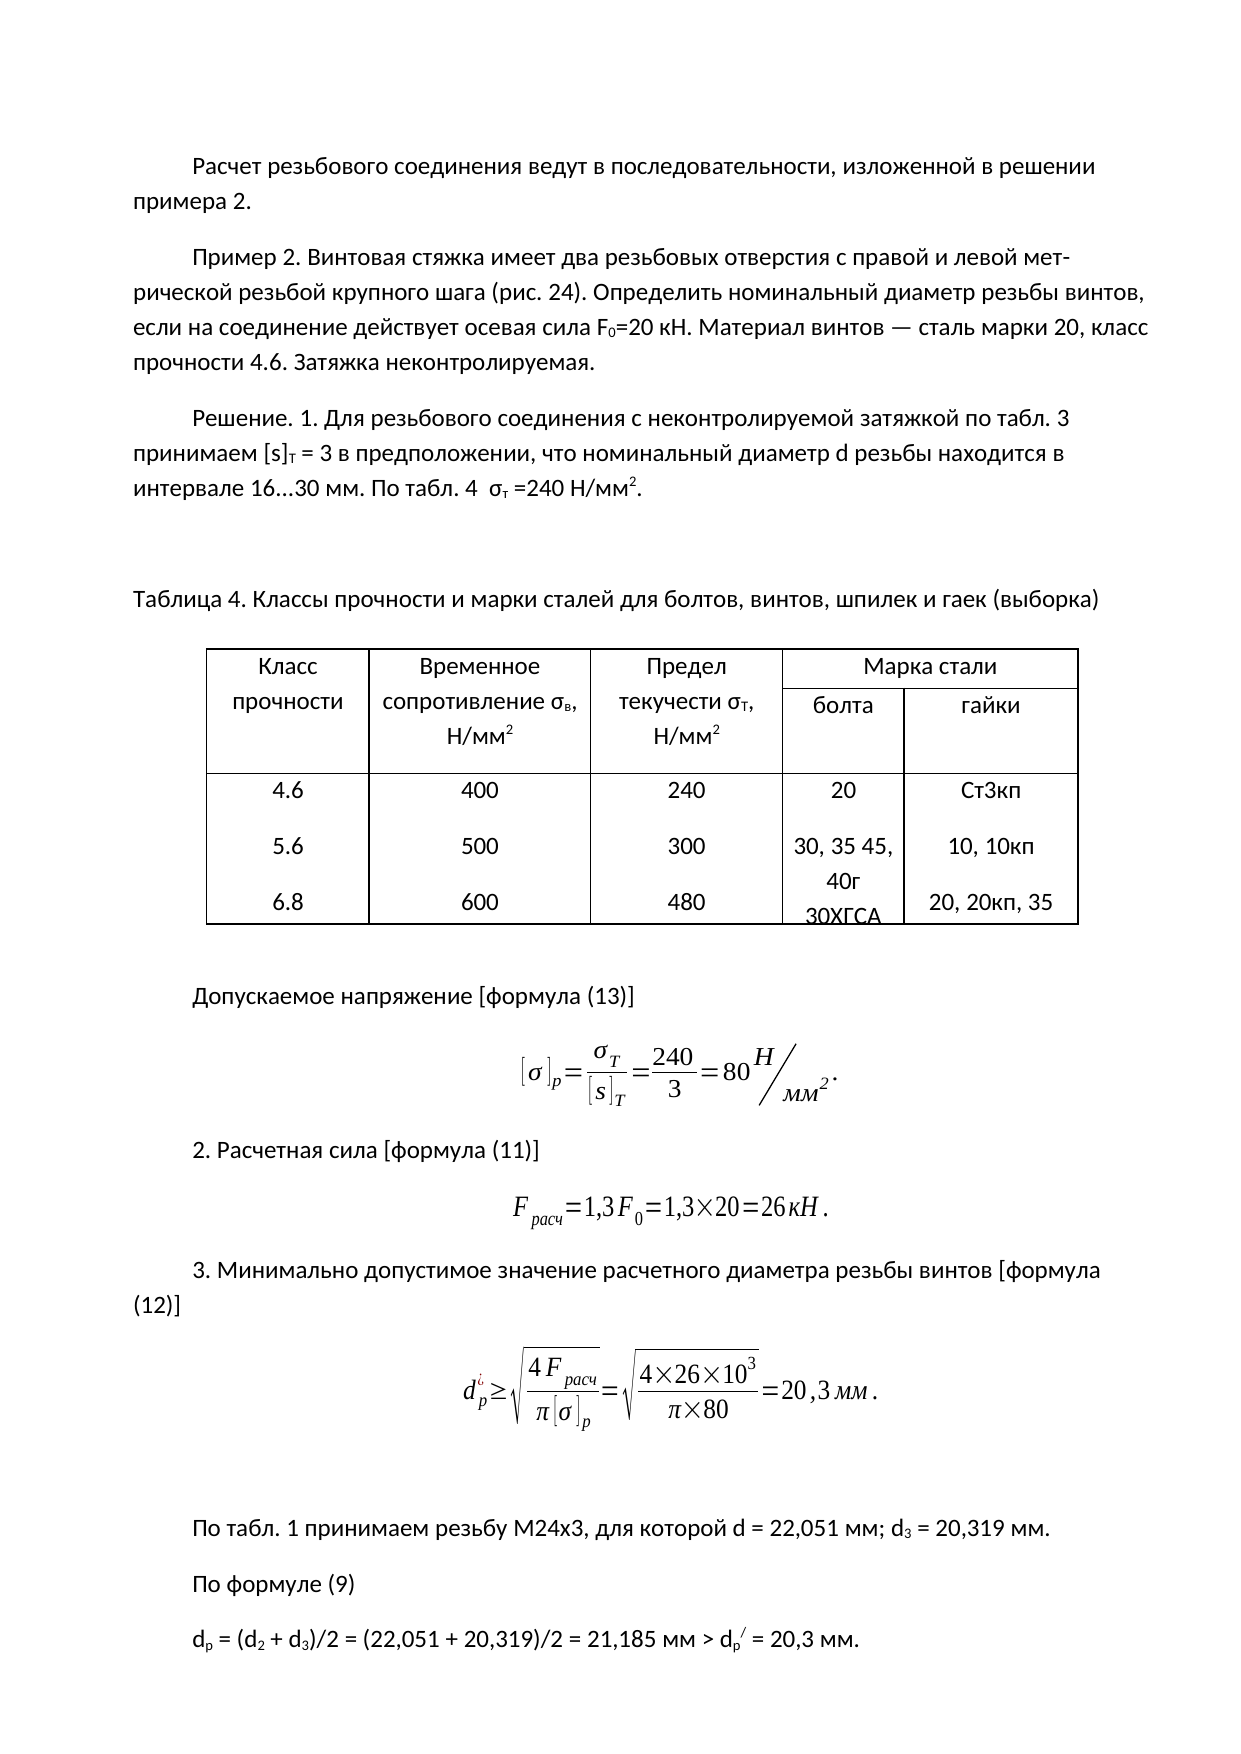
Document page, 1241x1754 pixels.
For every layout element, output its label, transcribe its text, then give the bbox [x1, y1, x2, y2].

text 3. Минимально допустимое значение расчетного диаметра резьбы винтов [формула (12)] [133, 1254, 1151, 1320]
text Решение. 1. Для резьбового соединения с неконтролируемой затяжкой по табл. 3 принимаем [s]T = 3 в предположении, что номинальный диаметр d резьбы находится в интервале 16...30 мм. По табл. 4 σт =240 Н/мм2. [133, 402, 1151, 502]
table_cell 20 30, 35 45, 40г 30ХГСА [783, 774, 903, 923]
table_header Марка стали [783, 650, 1077, 687]
table_cell 240 300 480 900 [591, 774, 782, 923]
table_cell 400 500 600 1000 [370, 774, 590, 923]
text Допускаемое напряжение [формула (13)] [133, 980, 1151, 1011]
text 2. Расчетная сила [формула (11)] [133, 1134, 1151, 1165]
table_header Временное сопротивление σв, Н/мм2 [370, 650, 590, 773]
text Расчет резьбового соединения ведут в последовательности, изложенной в решении примера 2. [133, 150, 1151, 216]
text По формуле (9) [133, 1568, 1151, 1598]
text dp = (d2 + d3)/2 = (22,051 + 20,319)/2 = 21,185 мм > dp/ = 20,3 мм. [133, 1623, 1151, 1654]
text По табл. 1 принимаем резьбу М24х3, для которой d = 22,051 мм; d3 = 20,319 мм. [133, 1512, 1151, 1542]
table_header Класс прочности [207, 650, 368, 773]
table_header Предел текучести σТ, Н/мм2 [591, 650, 782, 773]
table_cell 4.6 5.6 6.8 10.9 [207, 774, 368, 923]
table_cell гайки [905, 689, 1077, 773]
table_cell болта [783, 689, 903, 773]
text Пример 2. Винтовая стяжка имеет два резьбовых отверстия с правой и левой метрической резьбой крупного шага (рис. 24). Определить номинальный диаметр резьбы винтов, если на соединение действует осевая сила F0=20 кН. Материал винтов — сталь марки 20, класс прочности 4.6. Затяжка неконтролируемая. [133, 241, 1151, 376]
table_cell Ст3кп 10, 10кп 20, 20кп, 35 16ХСН [905, 774, 1077, 923]
text Таблица 4. Классы прочности и марки сталей для болтов, винтов, шпилек и гаек (выборка) [133, 583, 1151, 614]
